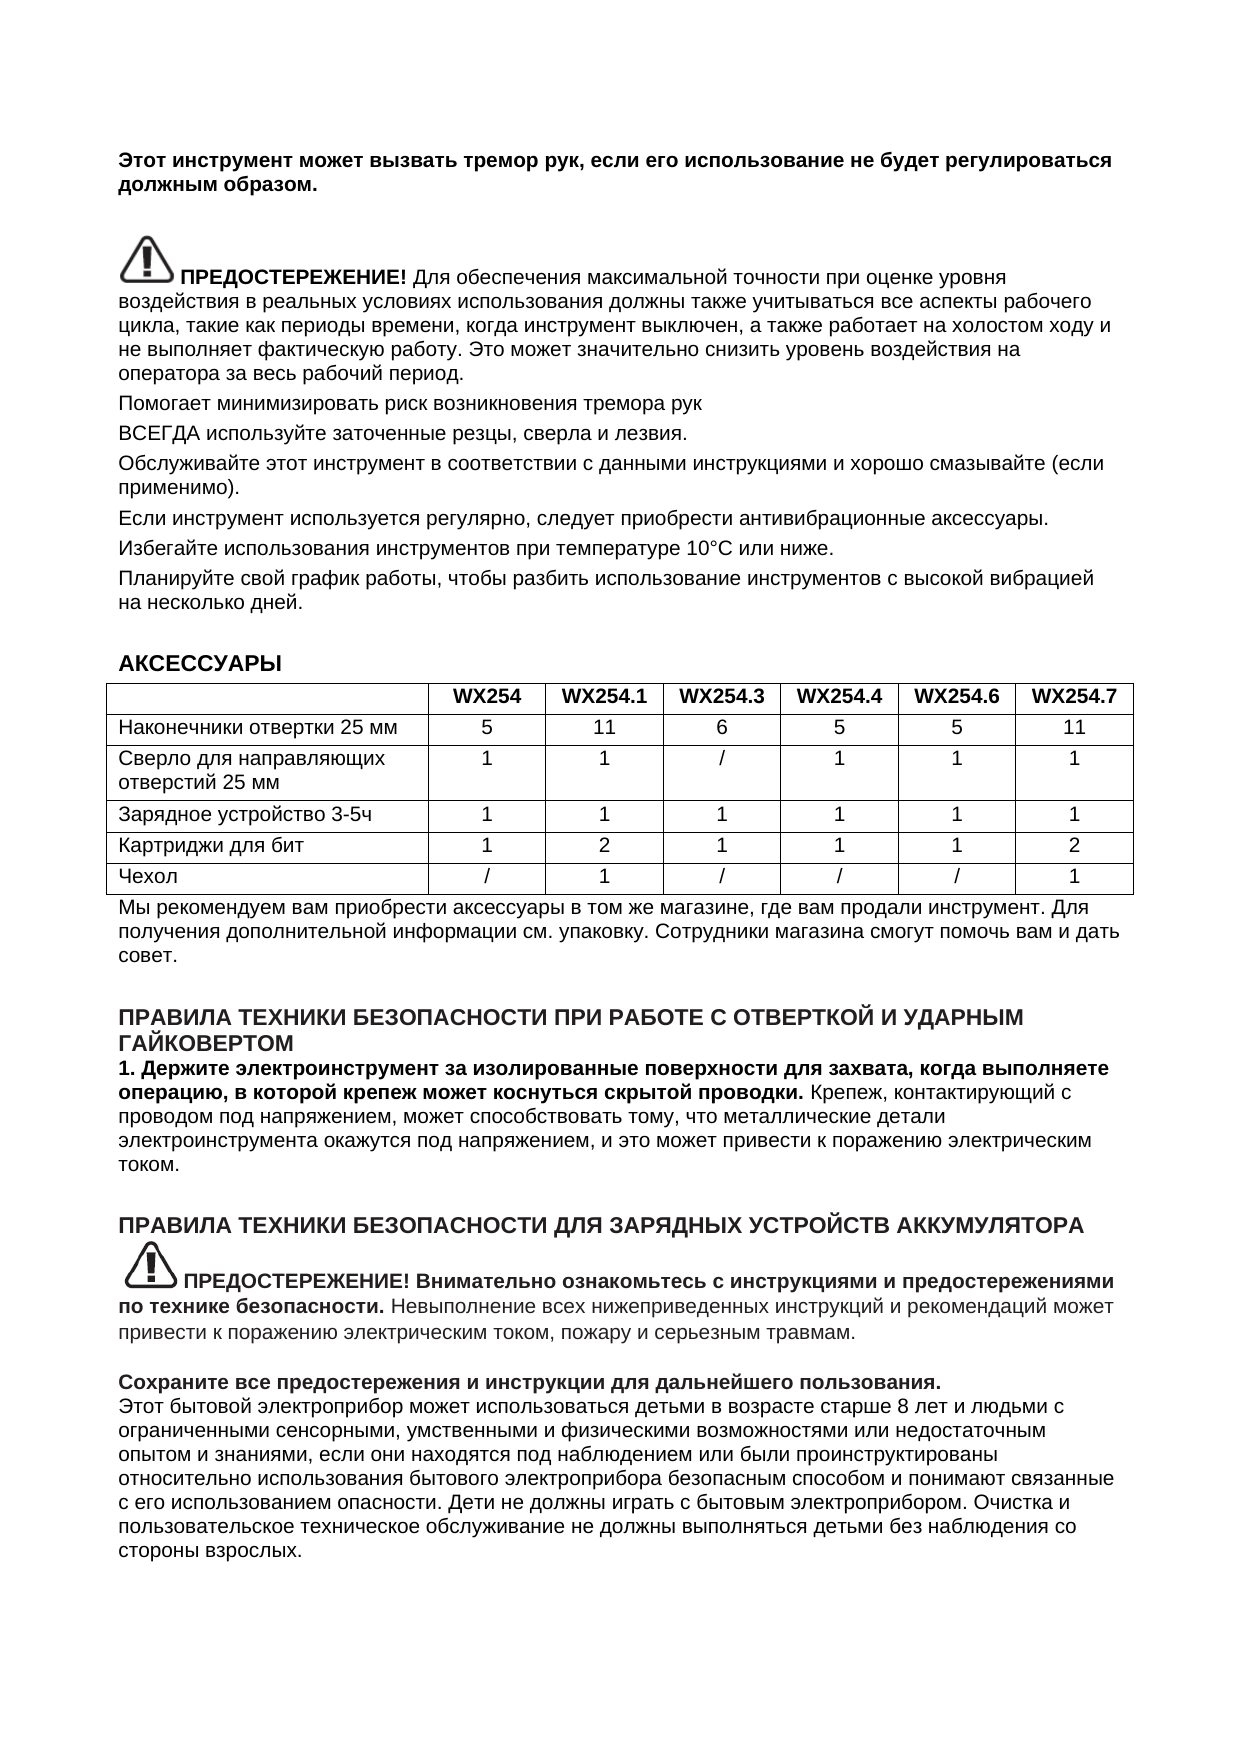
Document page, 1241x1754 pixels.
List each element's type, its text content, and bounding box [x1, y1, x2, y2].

table_cell 1 [546, 864, 663, 894]
table_cell 1 [781, 833, 898, 863]
table_cell 1 [1016, 801, 1133, 832]
table_cell 1 [546, 746, 663, 800]
text Мы рекомендуем вам приобрести аксессуары в том же магазине, где вам продали инструмент. Для получения дополнительной информации см. упаковку. Сотрудники магазина смогут помочь вам и дать совет. [118, 895, 1122, 967]
table_cell 5 [429, 715, 545, 745]
text Избегайте использования инструментов при температуре 10°C или ниже. [118, 536, 1122, 559]
table_cell 1 [781, 746, 898, 800]
text ПРЕДОСТЕРЕЖЕНИЕ! Внимательно ознакомьтесь с инструкциями и предостережениями по технике безопасности. Невыполнение всех нижеприведенных инструкций и рекомендаций может привести к поражению электрическим током, пожару и серьезным травмам. [118, 1239, 1122, 1343]
table_cell 1 [899, 801, 1015, 832]
table_cell Наконечники отвертки 25 мм [107, 715, 428, 745]
text Этот инструмент может вызвать тремор рук, если его использование не будет регулироваться должным образом. [118, 148, 1122, 196]
table_cell Сверло для направляющих отверстий 25 мм [107, 746, 428, 800]
table_cell 1 [664, 833, 780, 863]
table_cell 2 [546, 833, 663, 863]
table_cell 1 [546, 801, 663, 832]
text Планируйте свой график работы, чтобы разбить использование инструментов с высокой вибрацией на несколько дней. [118, 566, 1122, 614]
table_cell 11 [1016, 715, 1133, 745]
text Если инструмент используется регулярно, следует приобрести антивибрационные аксессуары. [118, 505, 1122, 529]
text ПРАВИЛА ТЕХНИКИ БЕЗОПАСНОСТИ ПРИ РАБОТЕ С ОТВЕРТКОЙ И УДАРНЫМ ГАЙКОВЕРТОМ [118, 1003, 1122, 1056]
table_cell 2 [1016, 833, 1133, 863]
table_cell Чехол [107, 864, 428, 894]
table_cell 5 [899, 715, 1015, 745]
table_cell 1 [781, 801, 898, 832]
table_header WX254.3 [664, 684, 780, 714]
table_cell Зарядное устройство 3-5ч [107, 801, 428, 832]
text АКСЕССУАРЫ [118, 650, 1122, 676]
table_cell / [664, 746, 780, 800]
text Помогает минимизировать риск возникновения тремора рук [118, 391, 1122, 415]
table_cell / [781, 864, 898, 894]
table_cell 1 [899, 746, 1015, 800]
text ПРАВИЛА ТЕХНИКИ БЕЗОПАСНОСТИ ДЛЯ ЗАРЯДНЫХ УСТРОЙСТВ АККУМУЛЯТОРА [118, 1212, 1122, 1239]
table_cell / [899, 864, 1015, 894]
table_header WX254.1 [546, 684, 663, 714]
table_cell 1 [429, 801, 545, 832]
text ВСЕГДА используйте заточенные резцы, сверла и лезвия. [118, 421, 1122, 445]
table_cell 11 [546, 715, 663, 745]
table_cell 5 [781, 715, 898, 745]
table_cell / [664, 864, 780, 894]
table_header WX254.4 [781, 684, 898, 714]
table_cell / [429, 864, 545, 894]
table_cell 6 [664, 715, 780, 745]
table_header WX254.7 [1016, 684, 1133, 714]
table_header WX254.6 [899, 684, 1015, 714]
table_cell 1 [899, 833, 1015, 863]
table_cell 1 [429, 833, 545, 863]
table_cell 1 [664, 801, 780, 832]
text Этот бытовой электроприбор может использоваться детьми в возрасте старше 8 лет и людьми с ограниченными сенсорными, умственными и физическими возможностями или недостаточным опытом и знаниями, если они находятся под наблюдением или были проинструктированы относительно использования бытового электроприбора безопасным способом и понимают связанные с его использованием опасности. Дети не должны играть с бытовым электроприбором. Очистка и пользовательское техническое обслуживание не должны выполняться детьми без наблюдения со стороны взрослых. [118, 1394, 1122, 1561]
table_header WX254 [429, 684, 545, 714]
text 1. Держите электроинструмент за изолированные поверхности для захвата, когда выполняете операцию, в которой крепеж может коснуться скрытой проводки. Крепеж, контактирующий с проводом под напряжением, может способствовать тому, что металлические детали электроинструмента окажутся под напряжением, и это может привести к поражению электрическим током. [118, 1056, 1122, 1176]
table_cell Картриджи для бит [107, 833, 428, 863]
table_cell 1 [429, 746, 545, 800]
text ПРЕДОСТЕРЕЖЕНИЕ! Для обеспечения максимальной точности при оценке уровня воздействия в реальных условиях использования должны также учитываться все аспекты рабочего цикла, такие как периоды времени, когда инструмент выключен, а также работает на холостом ходу и не выполняет фактическую работу. Это может значительно снизить уровень воздействия на оператора за весь рабочий период. [118, 233, 1122, 384]
text Сохраните все предостережения и инструкции для дальнейшего пользования. [118, 1368, 1122, 1394]
table_cell 1 [1016, 864, 1133, 894]
table_cell 1 [1016, 746, 1133, 800]
table_header [107, 684, 428, 714]
text Обслуживайте этот инструмент в соответствии с данными инструкциями и хорошо смазывайте (если применимо). [118, 451, 1122, 499]
